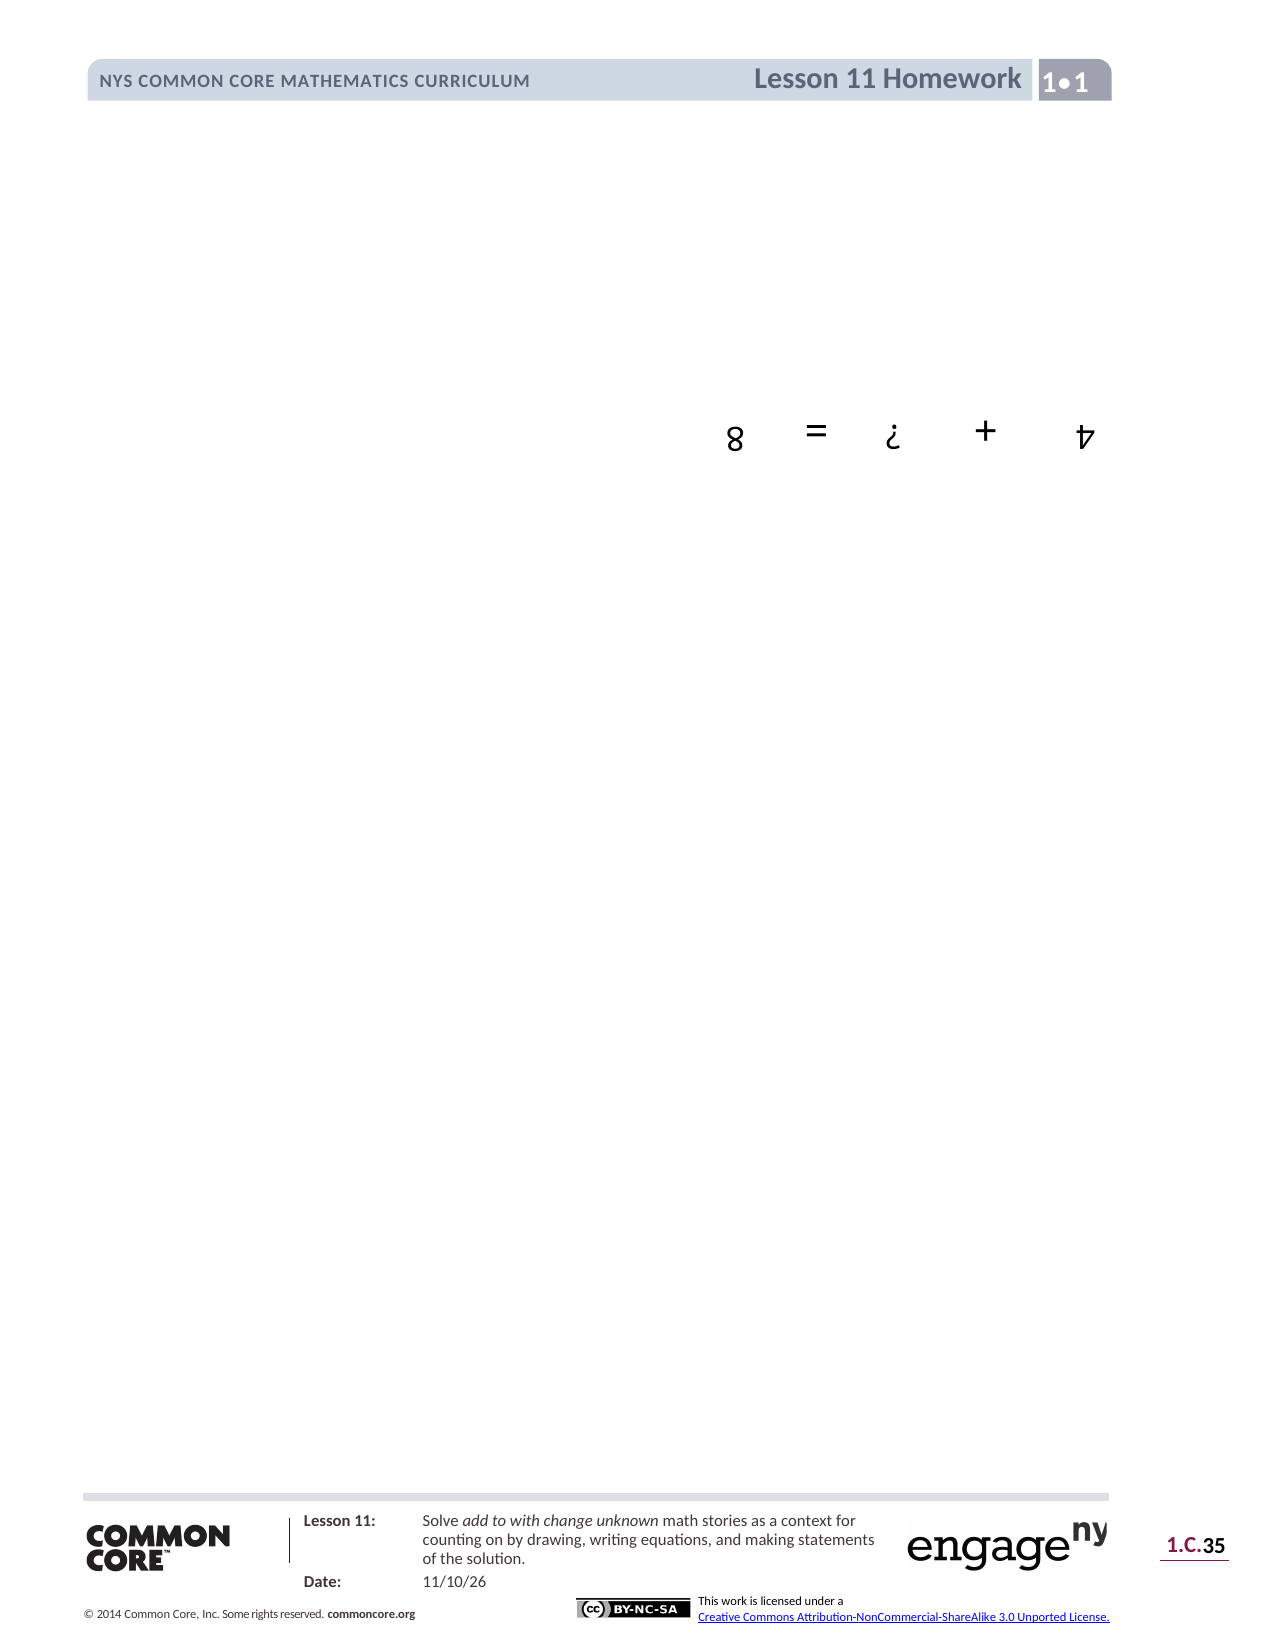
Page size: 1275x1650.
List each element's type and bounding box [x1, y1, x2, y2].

picture [906, 1518, 1107, 1573]
picture [574, 1598, 691, 1618]
picture [81, 1519, 234, 1577]
